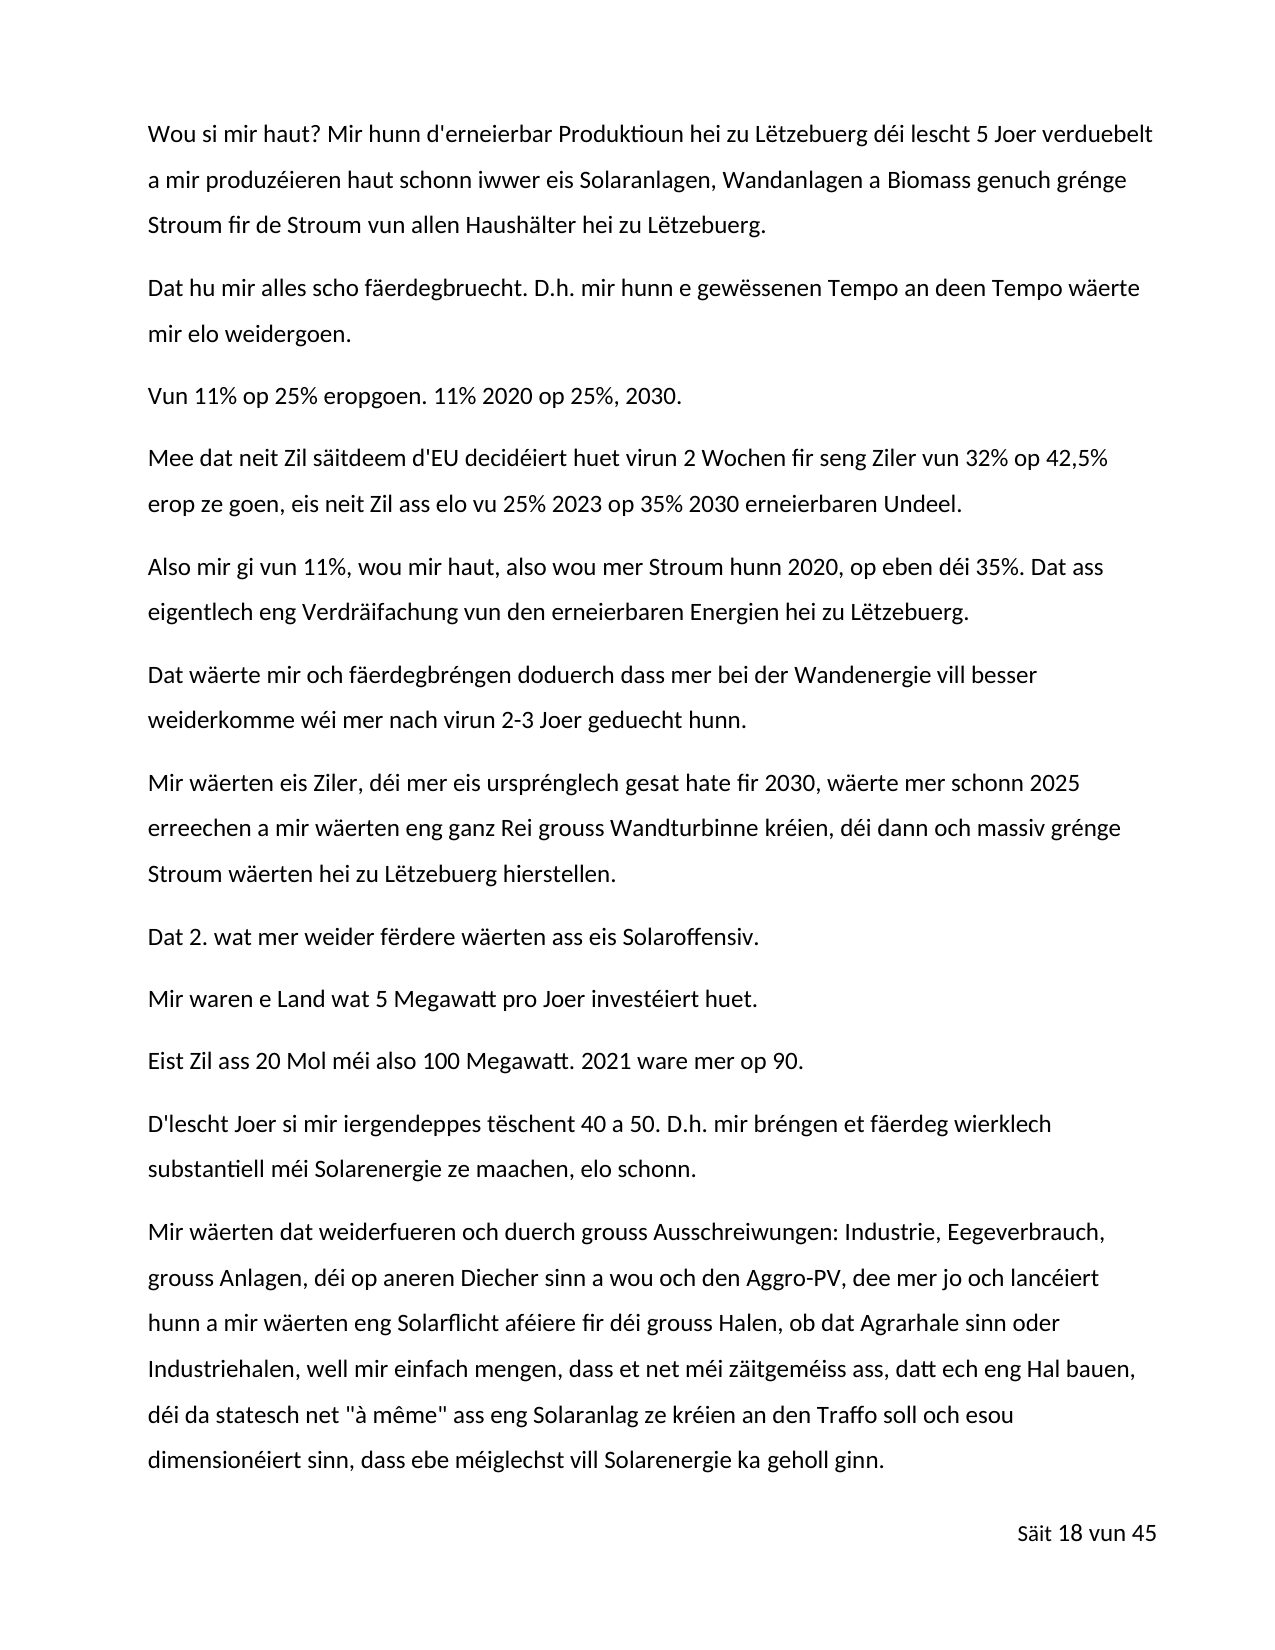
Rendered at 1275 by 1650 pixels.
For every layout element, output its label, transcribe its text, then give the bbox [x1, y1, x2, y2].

text Also mir gi vun 11%, wou mir haut, also wou mer Stroum hunn 2020, op eben déi 35%. Dat ass eigentlech eng Verdräifachung vun den erneierbaren Energien hei zu Lëtzebuerg. [148, 551, 1157, 627]
text Mir waren e Land wat 5 Megawatt pro Joer investéiert huet. [148, 983, 1157, 1014]
text Mir wäerten eis Ziler, déi mer eis ursprénglech gesat hate fir 2030, wäerte mer schonn 2025 erreechen a mir wäerten eng ganz Rei grouss Wandturbinne kréien, déi dann och massiv grénge Stroum wäerten hei zu Lëtzebuerg hierstellen. [148, 767, 1157, 889]
text Dat hu mir alles scho fäerdegbruecht. D.h. mir hunn e gewëssenen Tempo an deen Tempo wäerte mir elo weidergoen. [148, 272, 1157, 348]
text D'lescht Joer si mir iergendeppes tëschent 40 a 50. D.h. mir bréngen et fäerdeg wierklech substantiell méi Solarenergie ze maachen, elo schonn. [148, 1108, 1157, 1184]
text Eist Zil ass 20 Mol méi also 100 Megawatt. 2021 ware mer op 90. [148, 1046, 1157, 1076]
text Dat wäerte mir och fäerdegbréngen doduerch dass mer bei der Wandenergie vill besser weiderkomme wéi mer nach virun 2-3 Joer geduecht hunn. [148, 659, 1157, 735]
text Vun 11% op 25% eropgoen. 11% 2020 op 25%, 2030. [148, 380, 1157, 411]
text Mir wäerten dat weiderfueren och duerch grouss Ausschreiwungen: Industrie, Eegeverbrauch, grouss Anlagen, déi op aneren Diecher sinn a wou och den Aggro-PV, dee mer jo och lancéiert hunn a mir wäerten eng Solarflicht aféiere fir déi grouss Halen, ob dat Agrarhale sinn oder Industriehalen, well mir einfach mengen, dass et net méi zäitgeméiss ass, datt ech eng Hal bauen, déi da statesch net "à même" ass eng Solaranlag ze kréien an den Traffo soll och esou dimensionéiert sinn, dass ebe méiglechst vill Solarenergie ka geholl ginn. [148, 1216, 1157, 1475]
text Wou si mir haut? Mir hunn d'erneierbar Produktioun hei zu Lëtzebuerg déi lescht 5 Joer verduebelt a mir produzéieren haut schonn iwwer eis Solaranlagen, Wandanlagen a Biomass genuch grénge Stroum fir de Stroum vun allen Haushälter hei zu Lëtzebuerg. [148, 118, 1157, 240]
text Dat 2. wat mer weider fërdere wäerten ass eis Solaroffensiv. [148, 921, 1157, 951]
text Mee dat neit Zil säitdeem d'EU decidéiert huet virun 2 Wochen fir seng Ziler vun 32% op 42,5% erop ze goen, eis neit Zil ass elo vu 25% 2023 op 35% 2030 erneierbaren Undeel. [148, 442, 1157, 519]
